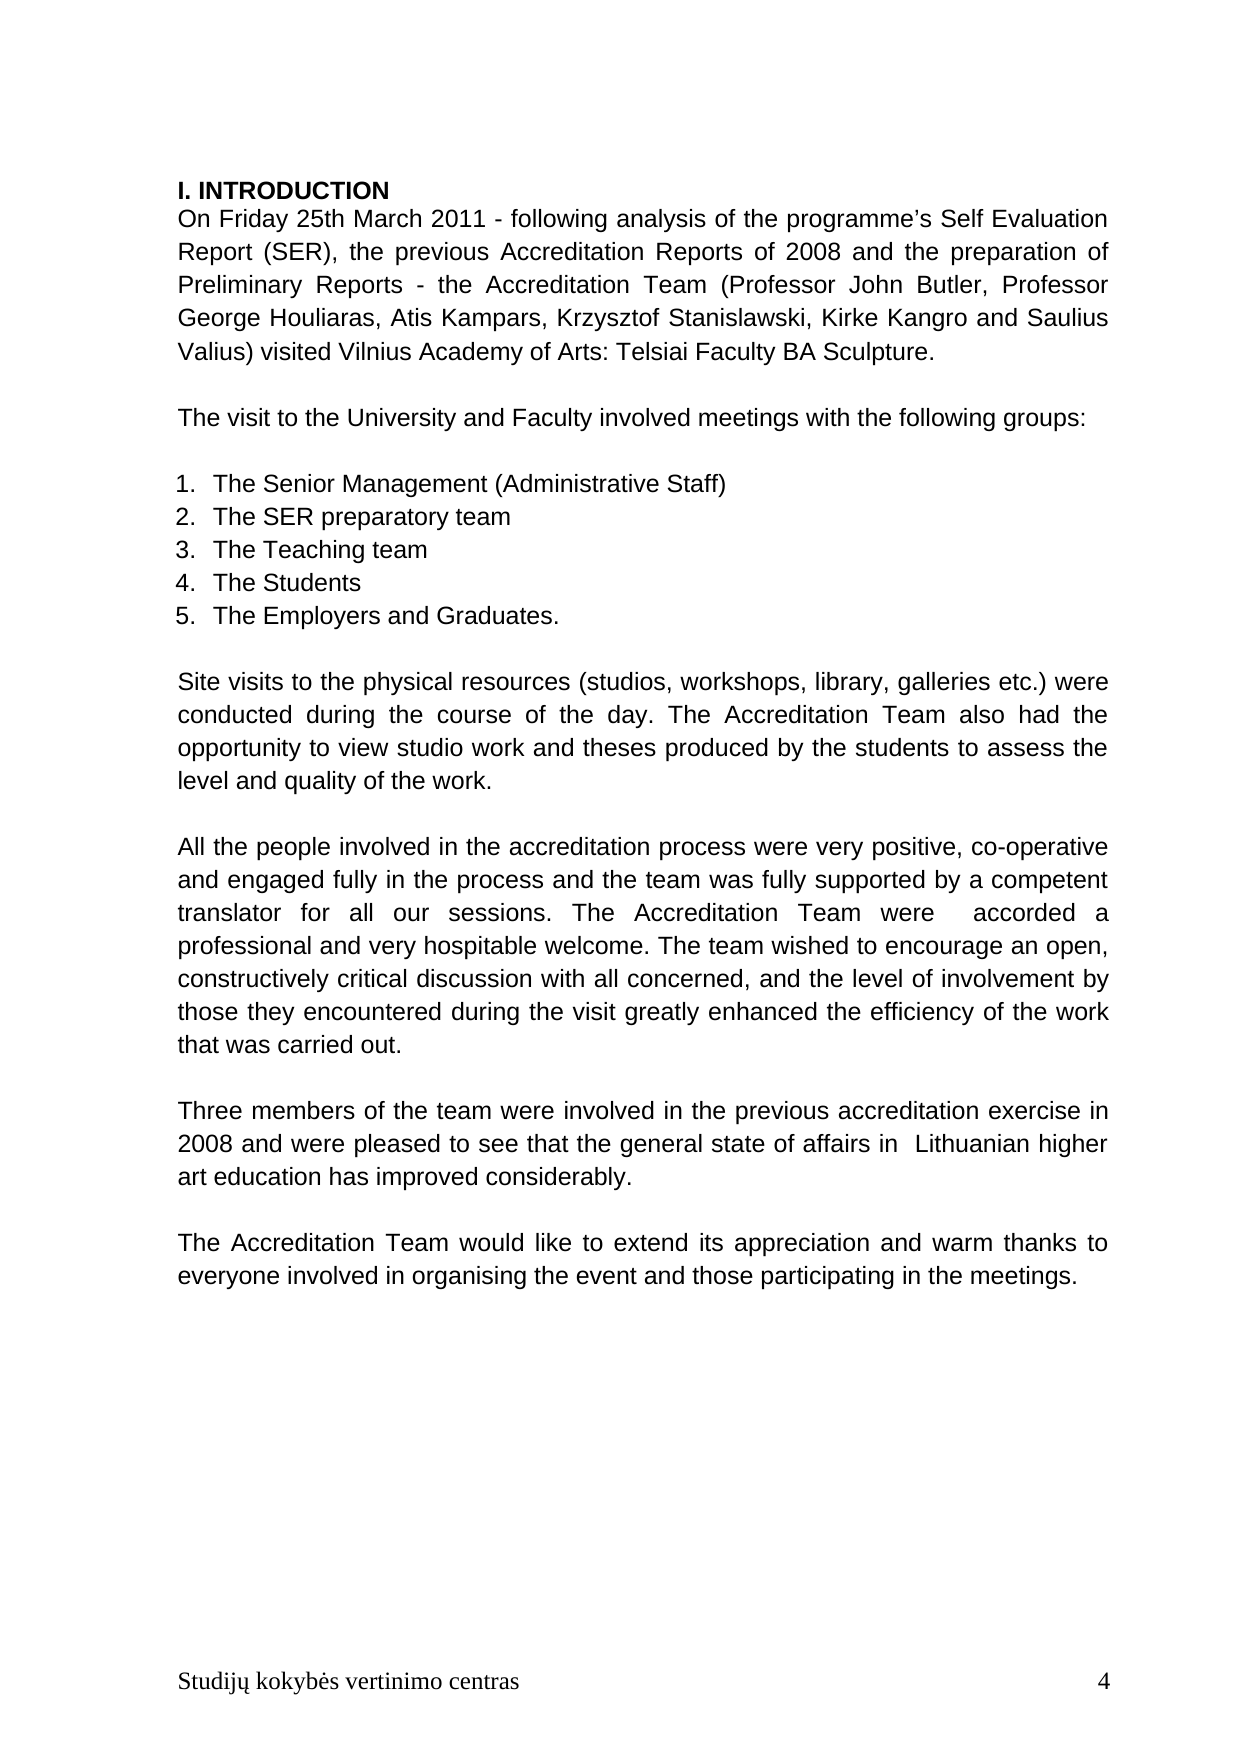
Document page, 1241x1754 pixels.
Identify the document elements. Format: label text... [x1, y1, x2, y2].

text Three members of the team were involved in the previous accreditation exercise in 2008 and were pleased to see that the general state of affairs in Lithuanian higher art education has improved considerably. [177, 1096, 1110, 1191]
list The Students [175, 568, 1110, 596]
list The SER preparatory team [175, 502, 1110, 530]
list The Senior Management (Administrative Staff) [175, 468, 1110, 497]
text The visit to the University and Faculty involved meetings with the following groups: [177, 402, 1110, 431]
text On Friday 25th March 2011 - following analysis of the programme’s Self Evaluation Report (SER), the previous Accreditation Reports of 2008 and the preparation of Preliminary Reports - the Accreditation Team (Professor John Butler, Professor George Houliaras, Atis Kampars, Krzysztof Stanislawski, Kirke Kangro and Saulius Valius) visited Vilnius Academy of Arts: Telsiai Faculty BA Sculpture. [177, 204, 1110, 365]
text The Accreditation Team would like to extend its appreciation and warm thanks to everyone involved in organising the event and those participating in the meetings. [177, 1228, 1110, 1290]
text All the people involved in the accreditation process were very positive, co-operative and engaged fully in the process and the team was fully supported by a competent translator for all our sessions. The Accreditation Team were accorded a professional and very hospitable welcome. The team wished to encourage an open, constructively critical discussion with all concerned, and the level of involvement by those they encountered during the visit greatly enhanced the efficiency of the work that was carried out. [177, 832, 1110, 1059]
subtitle I. INTRODUCTION [177, 176, 1110, 204]
text Site visits to the physical resources (studios, workshops, library, galleries etc.) were conducted during the course of the day. The Accreditation Team also had the opportunity to view studio work and theses produced by the students to assess the level and quality of the work. [177, 667, 1110, 794]
list The Employers and Graduates. [175, 601, 1110, 629]
list The Teaching team [175, 534, 1110, 563]
